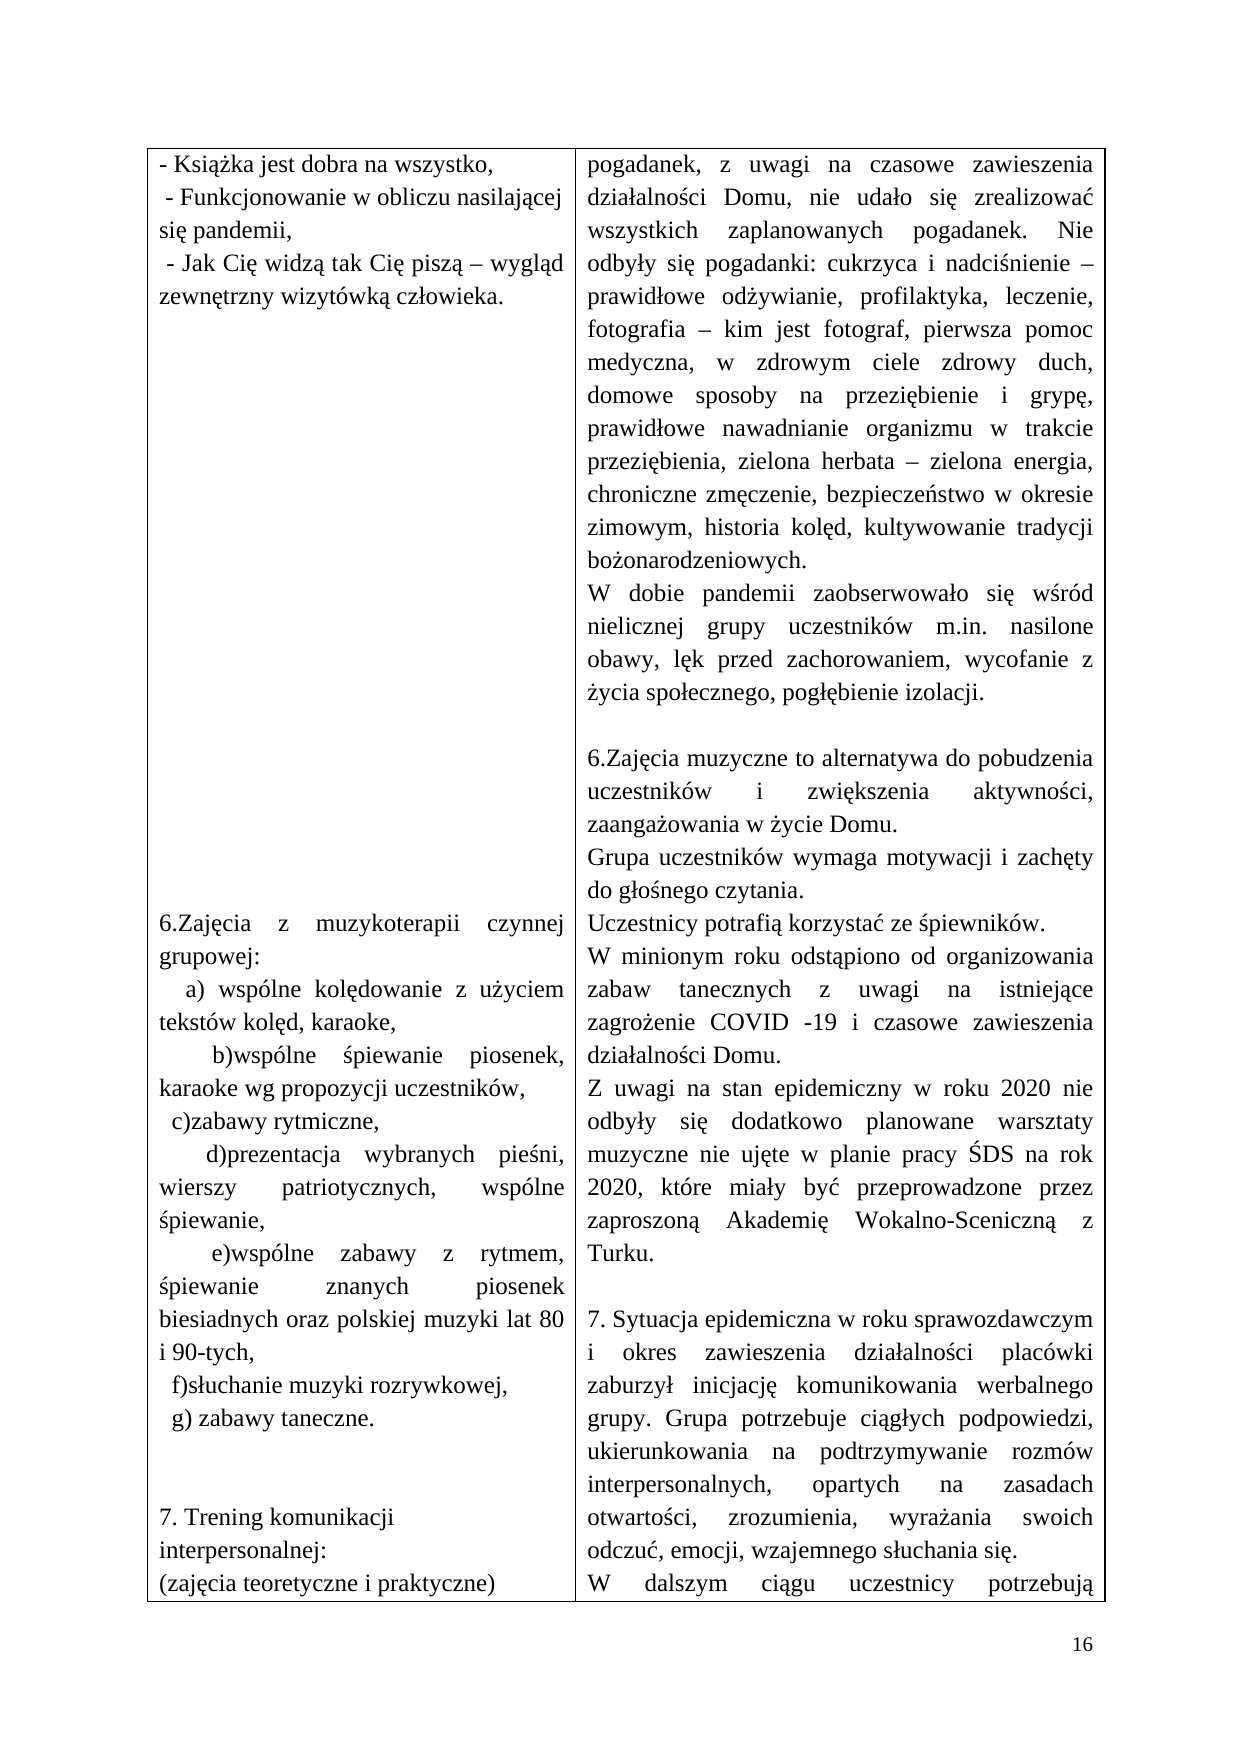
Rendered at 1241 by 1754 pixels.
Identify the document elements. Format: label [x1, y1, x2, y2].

table_cell [576, 149, 1104, 1601]
table_cell [148, 149, 575, 1601]
